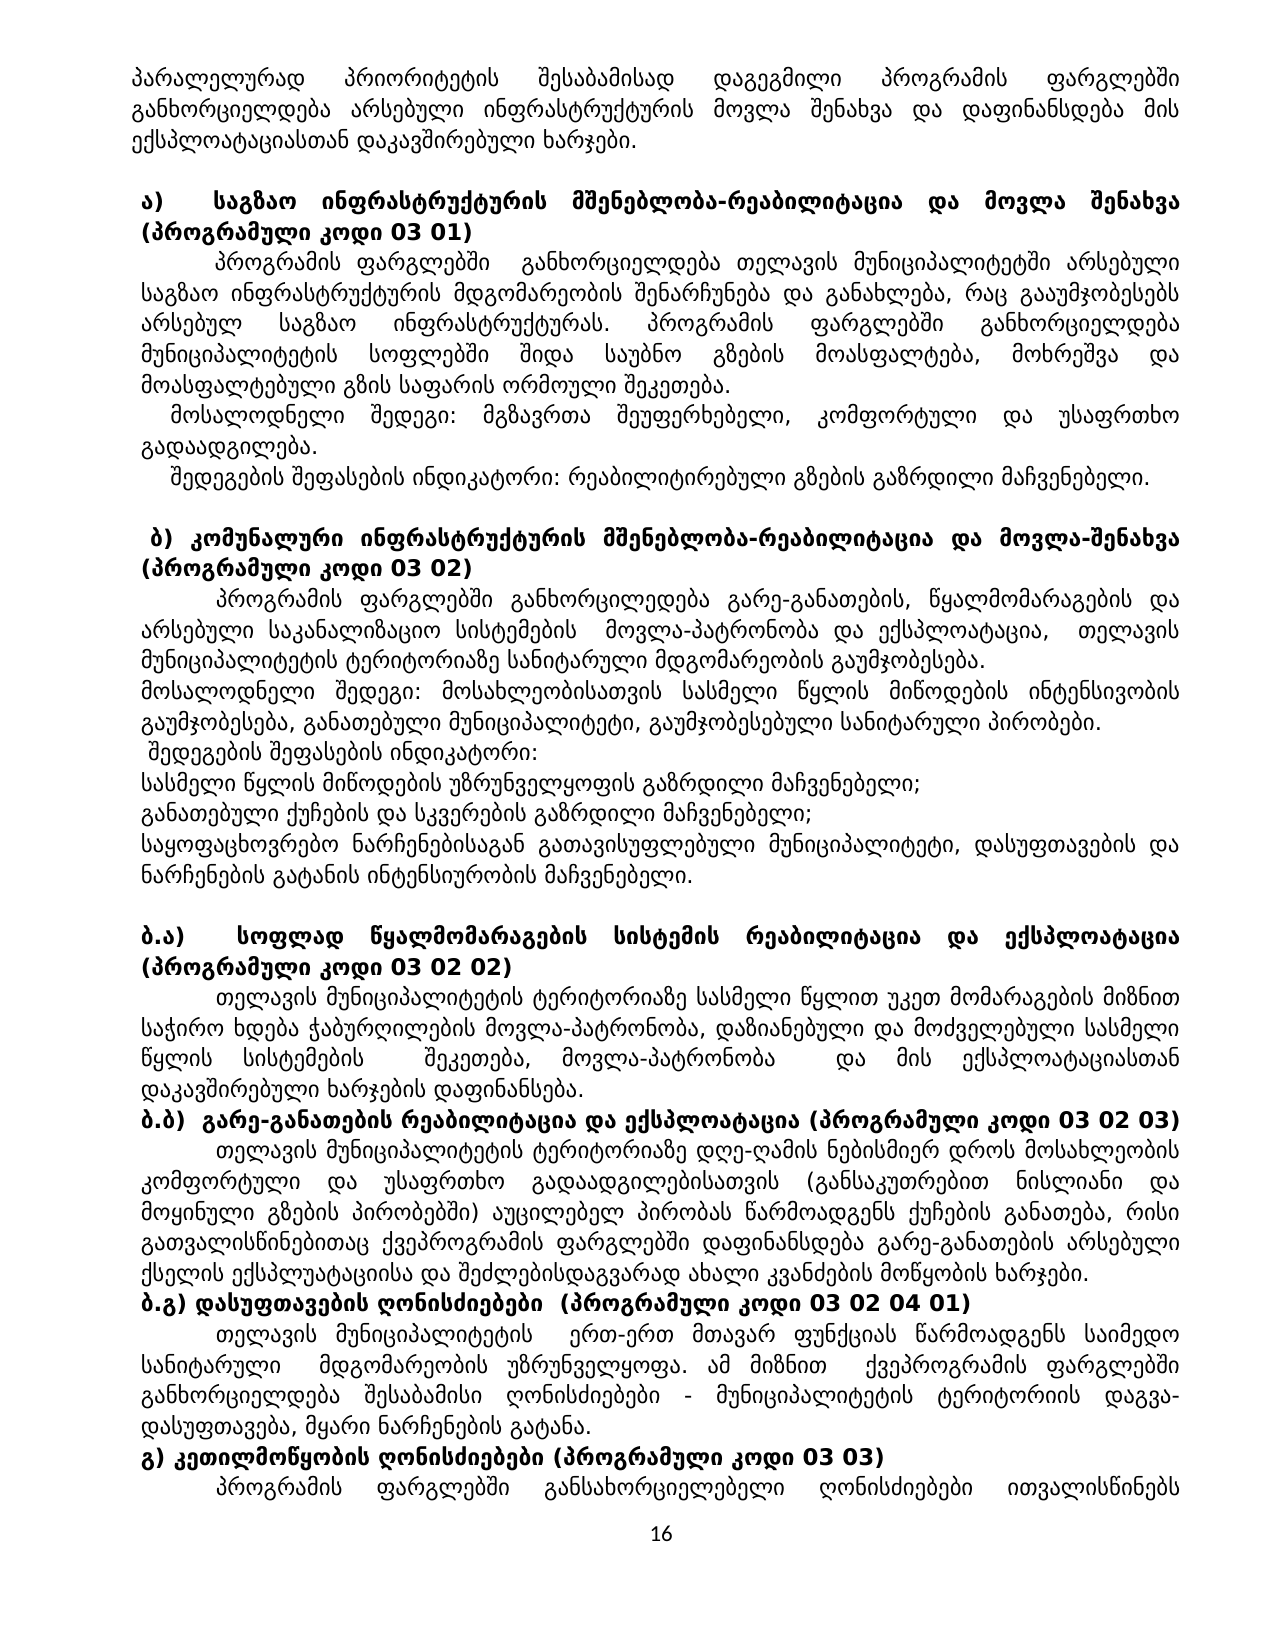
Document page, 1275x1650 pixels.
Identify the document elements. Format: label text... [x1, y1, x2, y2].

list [141, 1474, 1181, 1501]
list ბ.ა) სოფლად წყალმომარაგების სისტემის რეაბილიტაცია და ექსპლოატაცია (პროგრამული კოდი 03 02 02) [141, 923, 1181, 980]
text გ) კეთილმოწყობის ღონისძიებები (პროგრამული კოდი 03 03) [141, 1444, 1181, 1470]
text შედეგების შეფასების ინდიკატორი: რეაბილიტირებული გზების გაზრდილი მაჩვენებელი. [141, 464, 1181, 490]
text პროგრამის ფარგლებში განხორციელდება თელავის მუნიციპალიტეტში არსებული საგზაო ინფრასტრუქტურის მდგომარეობის შენარჩუნება და განახლება, რაც გააუმჯობესებს არსებულ საგზაო ინფრასტრუქტურას. პროგრამის ფარგლებში განხორციელდება მუნიციპალიტეტის სოფლებში შიდა საუბნო გზების მოასფალტება, მოხრეშვა და მოასფალტებული გზის საფარის ორმოული შეკეთება. [141, 249, 1181, 398]
text ბ) კომუნალური ინფრასტრუქტურის მშენებლობა-რეაბილიტაცია და მოვლა-შენახვა (პროგრამული კოდი 03 02) [141, 525, 1181, 582]
list სასმელი წყლის მიწოდების უზრუნველყოფის გაზრდილი მაჩვენებელი; [141, 770, 1181, 797]
list თელავის მუნიციპალიტეტის ტერიტორიაზე სასმელი წყლით უკეთ მომარაგების მიზნით საჭირო ხდება ჭაბურღილების მოვლა-პატრონობა, დაზიანებული და მოძველებული სასმელი წყლის სისტემების შეკეთება, მოვლა-პატრონობა და მის ექსპლოატაციასთან დაკავშირებული ხარჯების დაფინანსება. [141, 984, 1181, 1103]
list ბ.ბ) გარე-განათების რეაბილიტაცია და ექსპლოატაცია (პროგრამული კოდი 03 02 03) [141, 1107, 1181, 1133]
list განათებული ქუჩების და სკვერების გაზრდილი მაჩვენებელი; [141, 801, 1181, 827]
list თელავის მუნიციპალიტეტის ტერიტორიაზე დღე-ღამის ნებისმიერ დროს მოსახლეობის კომფორტული და უსაფრთხო გადაადგილებისათვის (განსაკუთრებით ნისლიანი და მოყინული გზების პირობებში) აუცილებელ პირობას წარმოადგენს ქუჩების განათება, რისი გათვალისწინებითაც ქვეპროგრამის ფარგლებში დაფინანსდება გარე-განათების არსებული ქსელის ექსპლუატაციისა და შეძლებისდაგვარად ახალი კვანძების მოწყობის ხარჯები. [141, 1137, 1181, 1287]
list საყოფაცხოვრებო ნარჩენებისაგან გათავისუფლებული მუნიციპალიტეტი, დასუფთავების და ნარჩენების გატანის ინტენსიურობის მაჩვენებელი. [141, 831, 1181, 888]
list ბ.გ) დასუფთავების ღონისძიებები (პროგრამული კოდი 03 02 04 01) [141, 1291, 1181, 1317]
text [131, 66, 1181, 153]
list მოსალოდნელი შედეგი: მოსახლეობისათვის სასმელი წყლის მიწოდების ინტენსივობის გაუმჯობესება, განათებული მუნიციპალიტეტი, გაუმჯობესებული სანიტარული პირობები. [141, 678, 1181, 735]
list თელავის მუნიციპალიტეტის ერთ-ერთ მთავარ ფუნქციას წარმოადგენს საიმედო სანიტარული მდგომარეობის უზრუნველყოფა. ამ მიზნით ქვეპროგრამის ფარგლებში განხორციელდება შესაბამისი ღონისძიებები - მუნიციპალიტეტის ტერიტორიის დაგვა-დასუფთავება, მყარი ნარჩენების გატანა. [141, 1321, 1181, 1440]
list შედეგების შეფასების ინდიკატორი: [141, 739, 1181, 766]
text მოსალოდნელი შედეგი: მგზავრთა შეუფერხებელი, კომფორტული და უსაფრთხო გადაადგილება. [141, 402, 1181, 460]
text ა) საგზაო ინფრასტრუქტურის მშენებლობა-რეაბილიტაცია და მოვლა შენახვა (პროგრამული კოდი 03 01) [141, 188, 1181, 245]
text პროგრამის ფარგლებში განხორცილედება გარე-განათების, წყალმომარაგების და არსებული საკანალიზაციო სისტემების მოვლა-პატრონობა და ექსპლოატაცია, თელავის მუნიციპალიტეტის ტერიტორიაზე სანიტარული მდგომარეობის გაუმჯობესება. [141, 586, 1181, 674]
